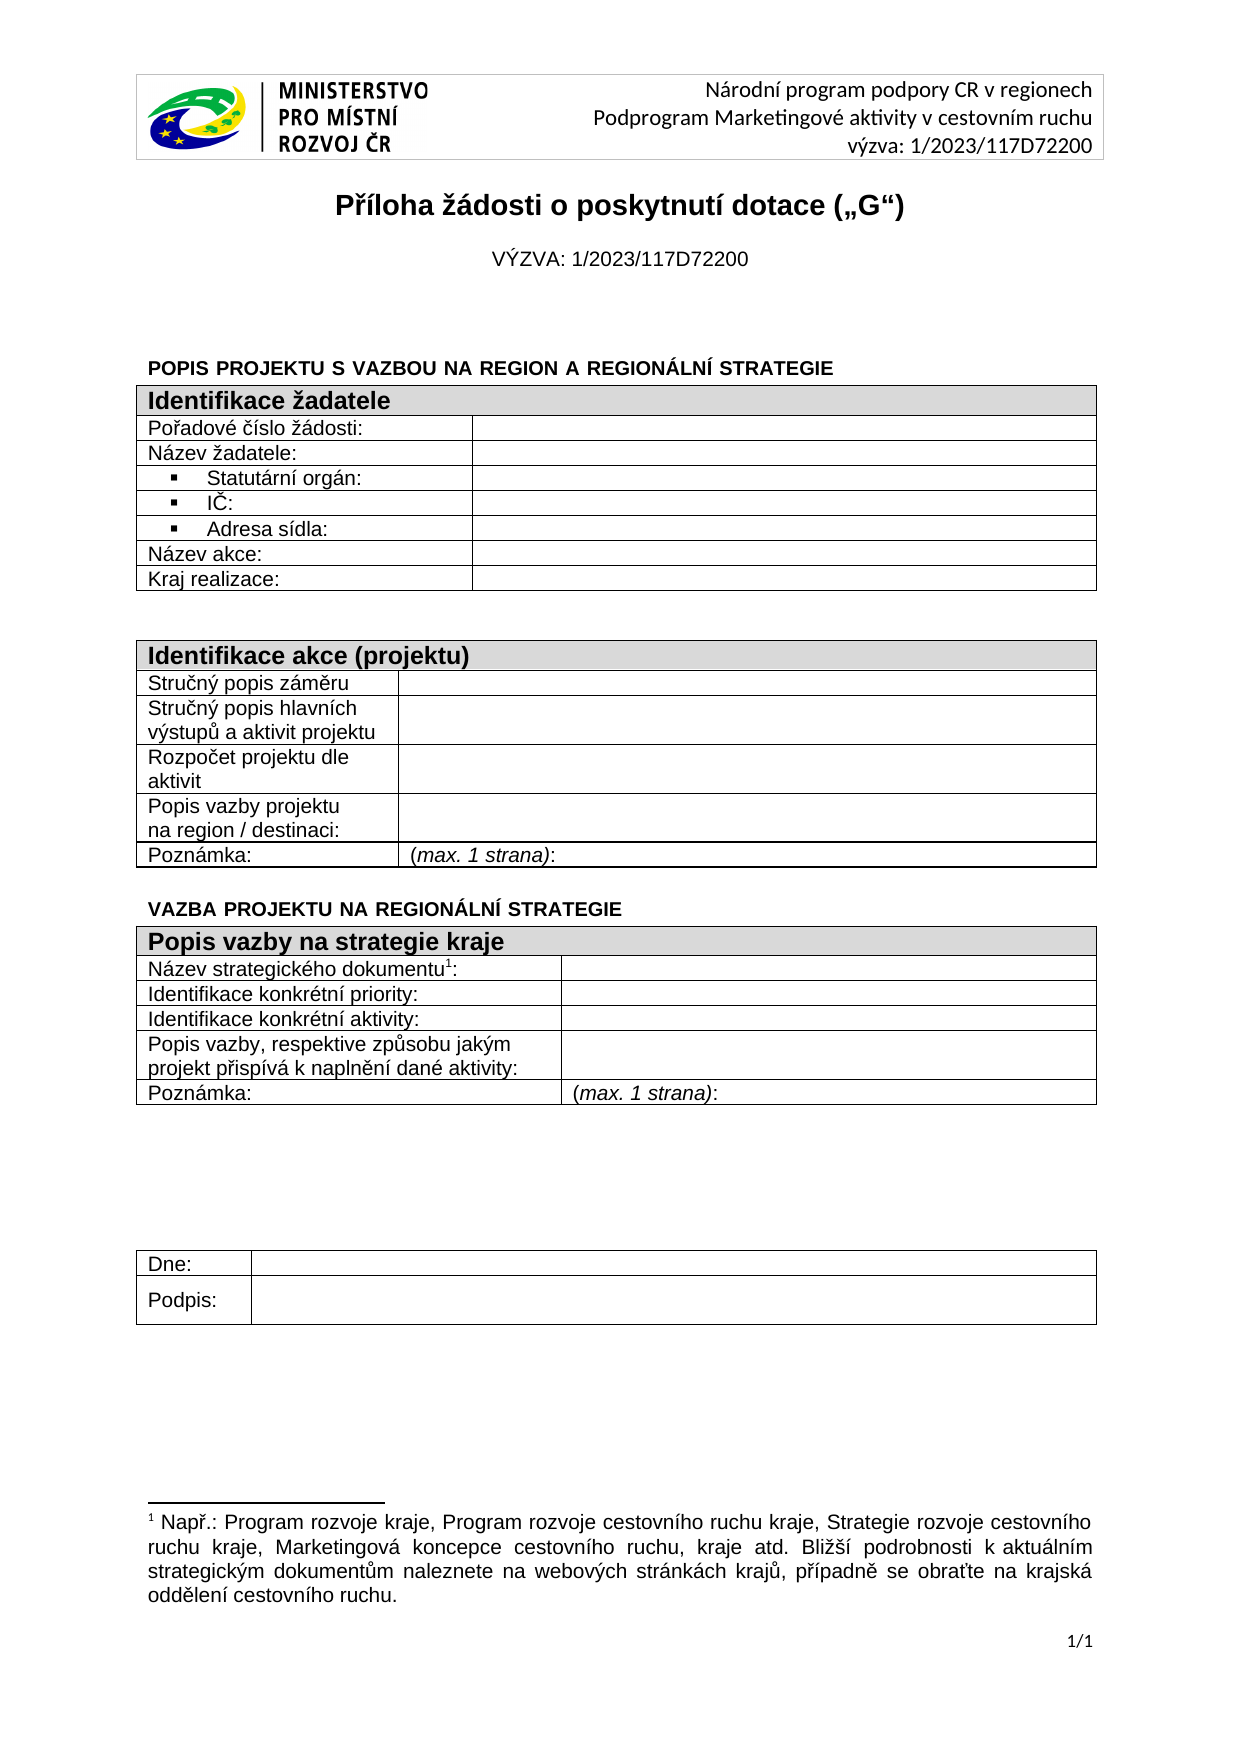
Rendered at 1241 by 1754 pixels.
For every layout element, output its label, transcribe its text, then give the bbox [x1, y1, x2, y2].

table_cell Název žadatele: [137, 441, 472, 465]
text popis projektu s vazbou na region a regionální strategie [148, 352, 1093, 381]
table_cell Identifikace konkrétní priority: [137, 981, 561, 1005]
table_cell Kraj realizace: [137, 566, 472, 590]
text Příloha žádosti o poskytnutí dotace („G“) [148, 188, 1093, 221]
table_cell Podpis: [137, 1276, 251, 1324]
text VÝZVA: 1/2023/117D72200 [148, 247, 1093, 271]
table_cell Adresa sídla: [137, 516, 472, 540]
table_cell Název akce: [137, 541, 472, 565]
table_cell [252, 1276, 1096, 1324]
table_cell Stručný popis hlavních výstupů a aktivit projektu [137, 696, 398, 743]
table_cell [399, 745, 1096, 792]
table_cell [473, 566, 1096, 590]
table_cell [562, 1031, 1096, 1079]
table_cell [399, 696, 1096, 743]
table_cell Název strategického dokumentu: [137, 956, 561, 980]
table_cell [562, 981, 1096, 1005]
table_cell [562, 956, 1096, 980]
table_header [252, 1251, 1096, 1275]
text vazba projektu na regionální strategie [148, 892, 1093, 921]
table_cell Statutární orgán: [137, 466, 472, 490]
table_cell Rozpočet projektu dle aktivit [137, 745, 398, 792]
table_cell Stručný popis záměru [137, 671, 398, 694]
table_cell IČ: [137, 491, 472, 515]
table_cell Poznámka: [137, 1080, 561, 1104]
table_cell Pořadové číslo žádosti: [137, 416, 472, 440]
table_header Identifikace akce (projektu) [137, 641, 1096, 669]
table_cell [473, 516, 1096, 540]
table_cell (max. 1 strana): [399, 843, 1096, 866]
table_cell [473, 491, 1096, 515]
table_cell Poznámka: [137, 843, 398, 866]
table_cell [562, 1006, 1096, 1030]
table_cell [473, 466, 1096, 490]
table_cell [473, 441, 1096, 465]
table_cell [473, 541, 1096, 565]
table_header Dne: [137, 1251, 251, 1275]
table_cell Identifikace konkrétní aktivity: [137, 1006, 561, 1030]
picture [147, 82, 428, 152]
table_cell [473, 416, 1096, 440]
table_cell (max. 1 strana): [562, 1080, 1096, 1104]
table_cell [399, 794, 1096, 841]
table_header Popis vazby na strategie kraje [137, 927, 1096, 955]
table_cell Popis vazby projektu na region / destinaci: [137, 794, 398, 841]
table_header Identifikace žadatele [137, 386, 1096, 415]
table_cell Popis vazby, respektive způsobu jakým projekt přispívá k naplnění dané aktivity: [137, 1031, 561, 1079]
table_cell [399, 671, 1096, 694]
